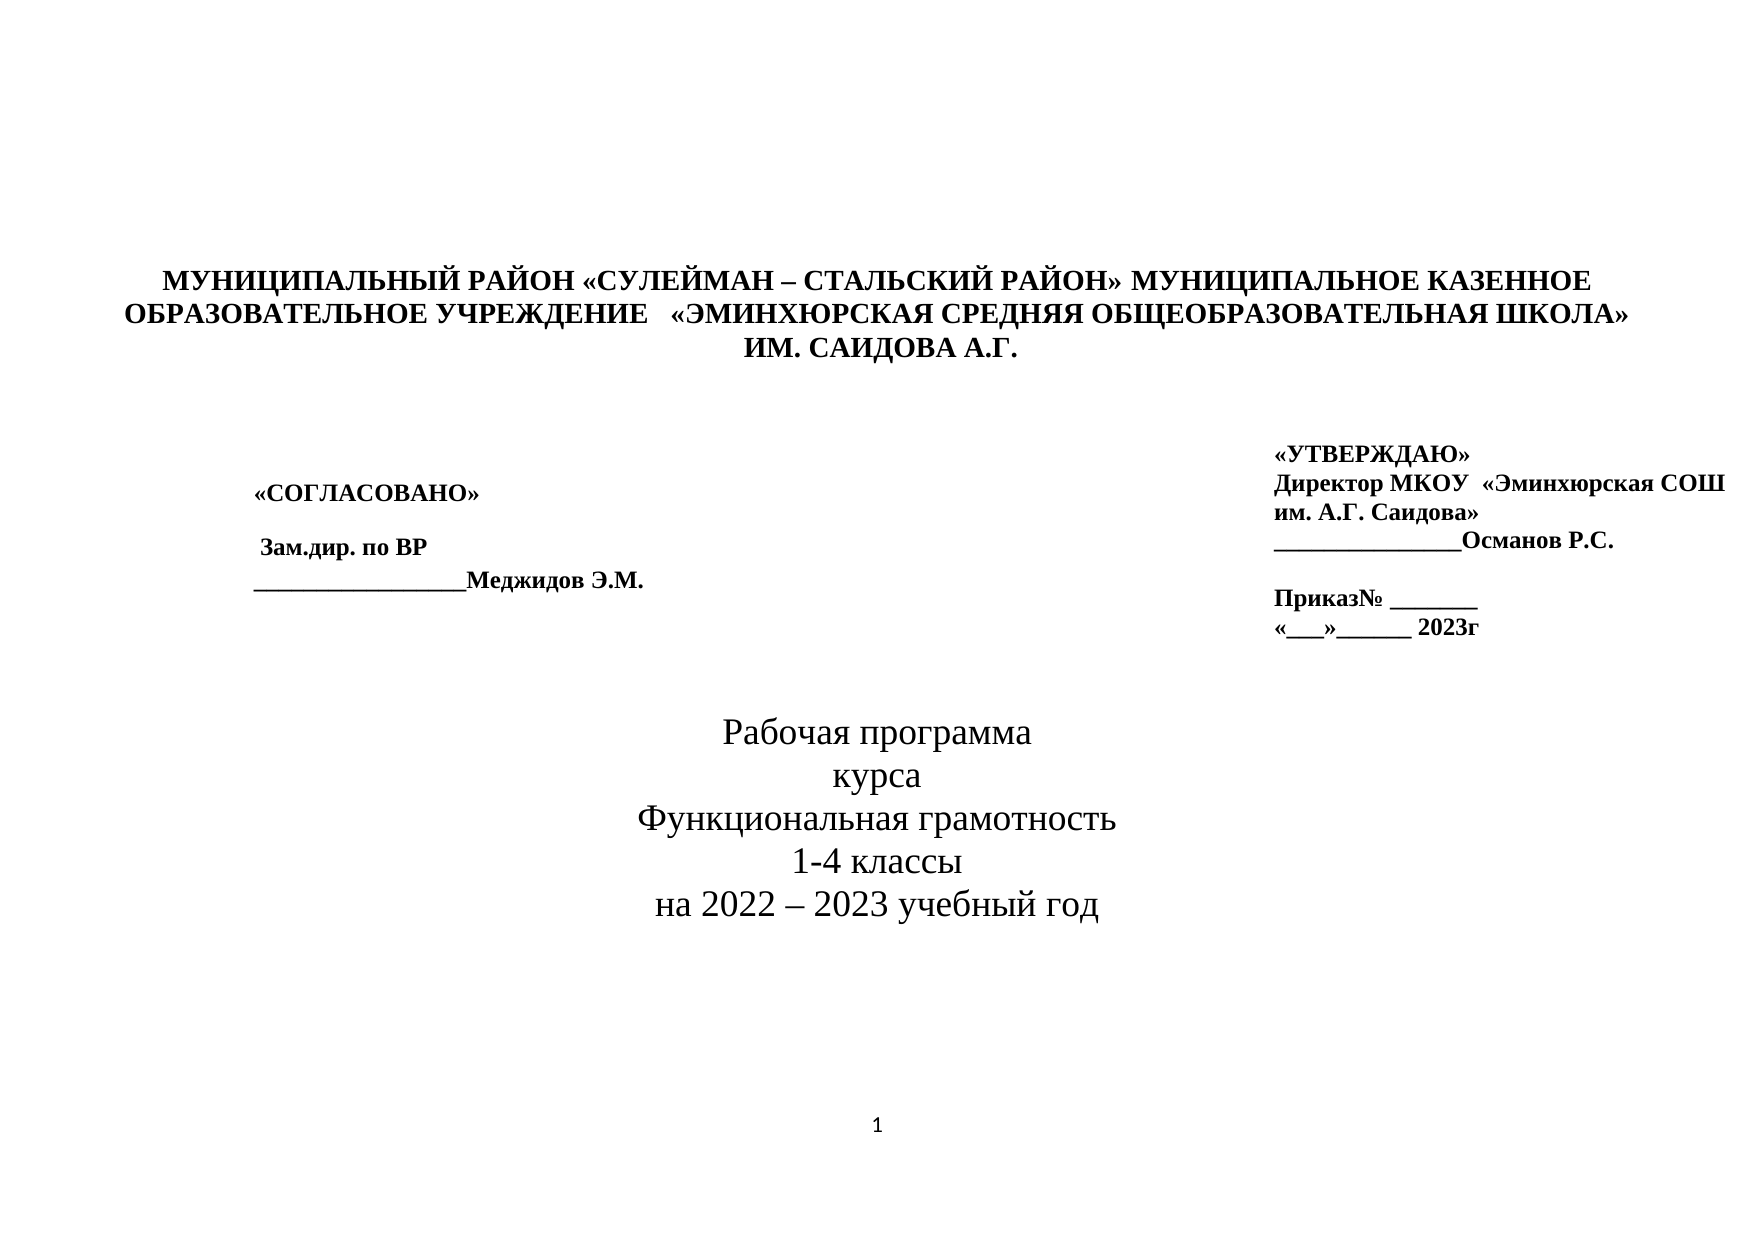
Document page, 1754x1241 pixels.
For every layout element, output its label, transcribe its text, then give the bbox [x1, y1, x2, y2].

text курса [118, 752, 1636, 796]
text МУНИЦИПАЛЬНЫЙ РАЙОН «СУЛЕЙМАН – СТАЛЬСКИЙ РАЙОН» МУНИЦИПАЛЬНОЕ КАЗЕННОЕ ОБРАЗОВАТЕЛЬНОЕ УЧРЕЖДЕНИЕ «ЭМИНХЮРСКАЯ СРЕДНЯЯ ОБЩЕОБРАЗОВАТЕЛЬНАЯ ШКОЛА» [118, 263, 1636, 330]
text ИМ. САИДОВА А.Г. [118, 330, 1636, 363]
text 1-4 классы [118, 839, 1636, 882]
text Функциональная грамотность [118, 796, 1636, 839]
text на 2022 – 2023 учебный год [118, 882, 1636, 925]
text Рабочая программа [118, 709, 1636, 752]
